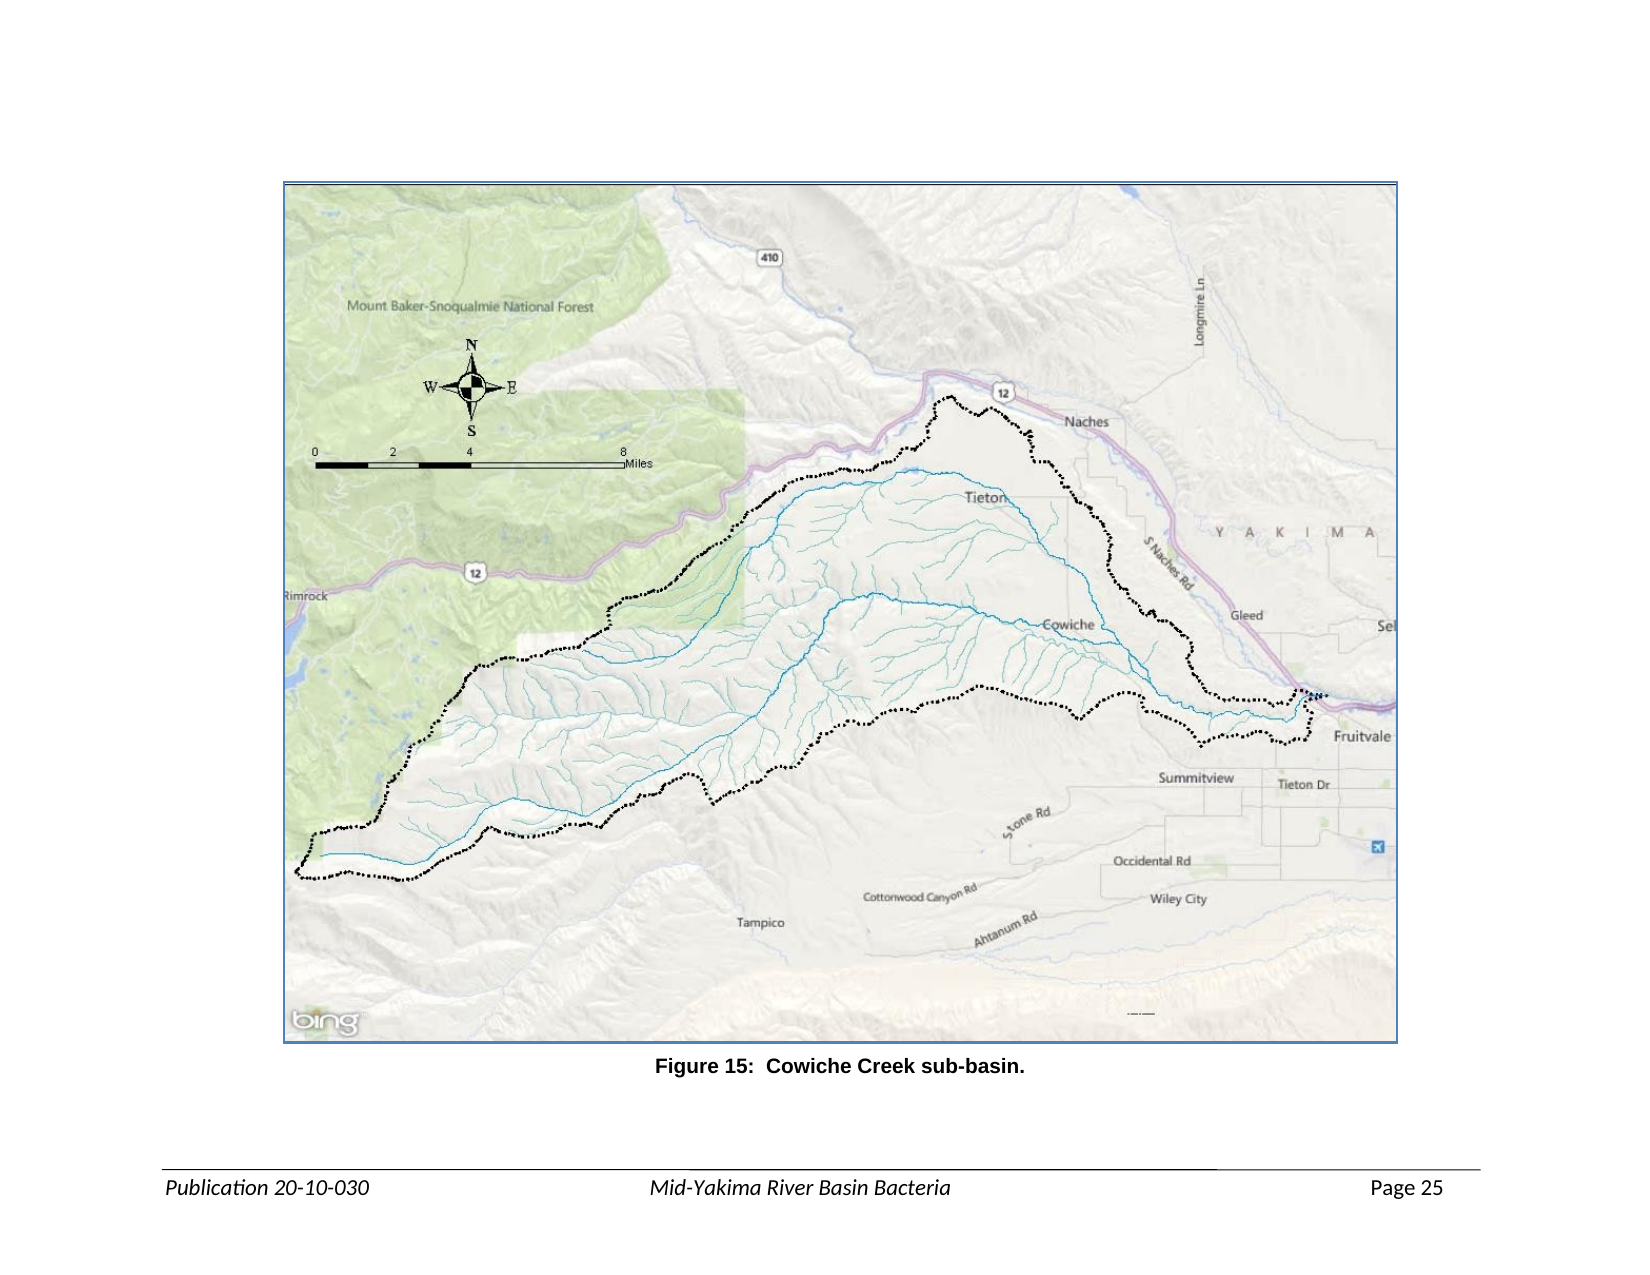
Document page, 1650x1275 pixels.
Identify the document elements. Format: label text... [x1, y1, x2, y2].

text Figure 15: Cowiche Creek sub-basin. [564, 1054, 1116, 1078]
picture [285, 183, 1396, 1041]
